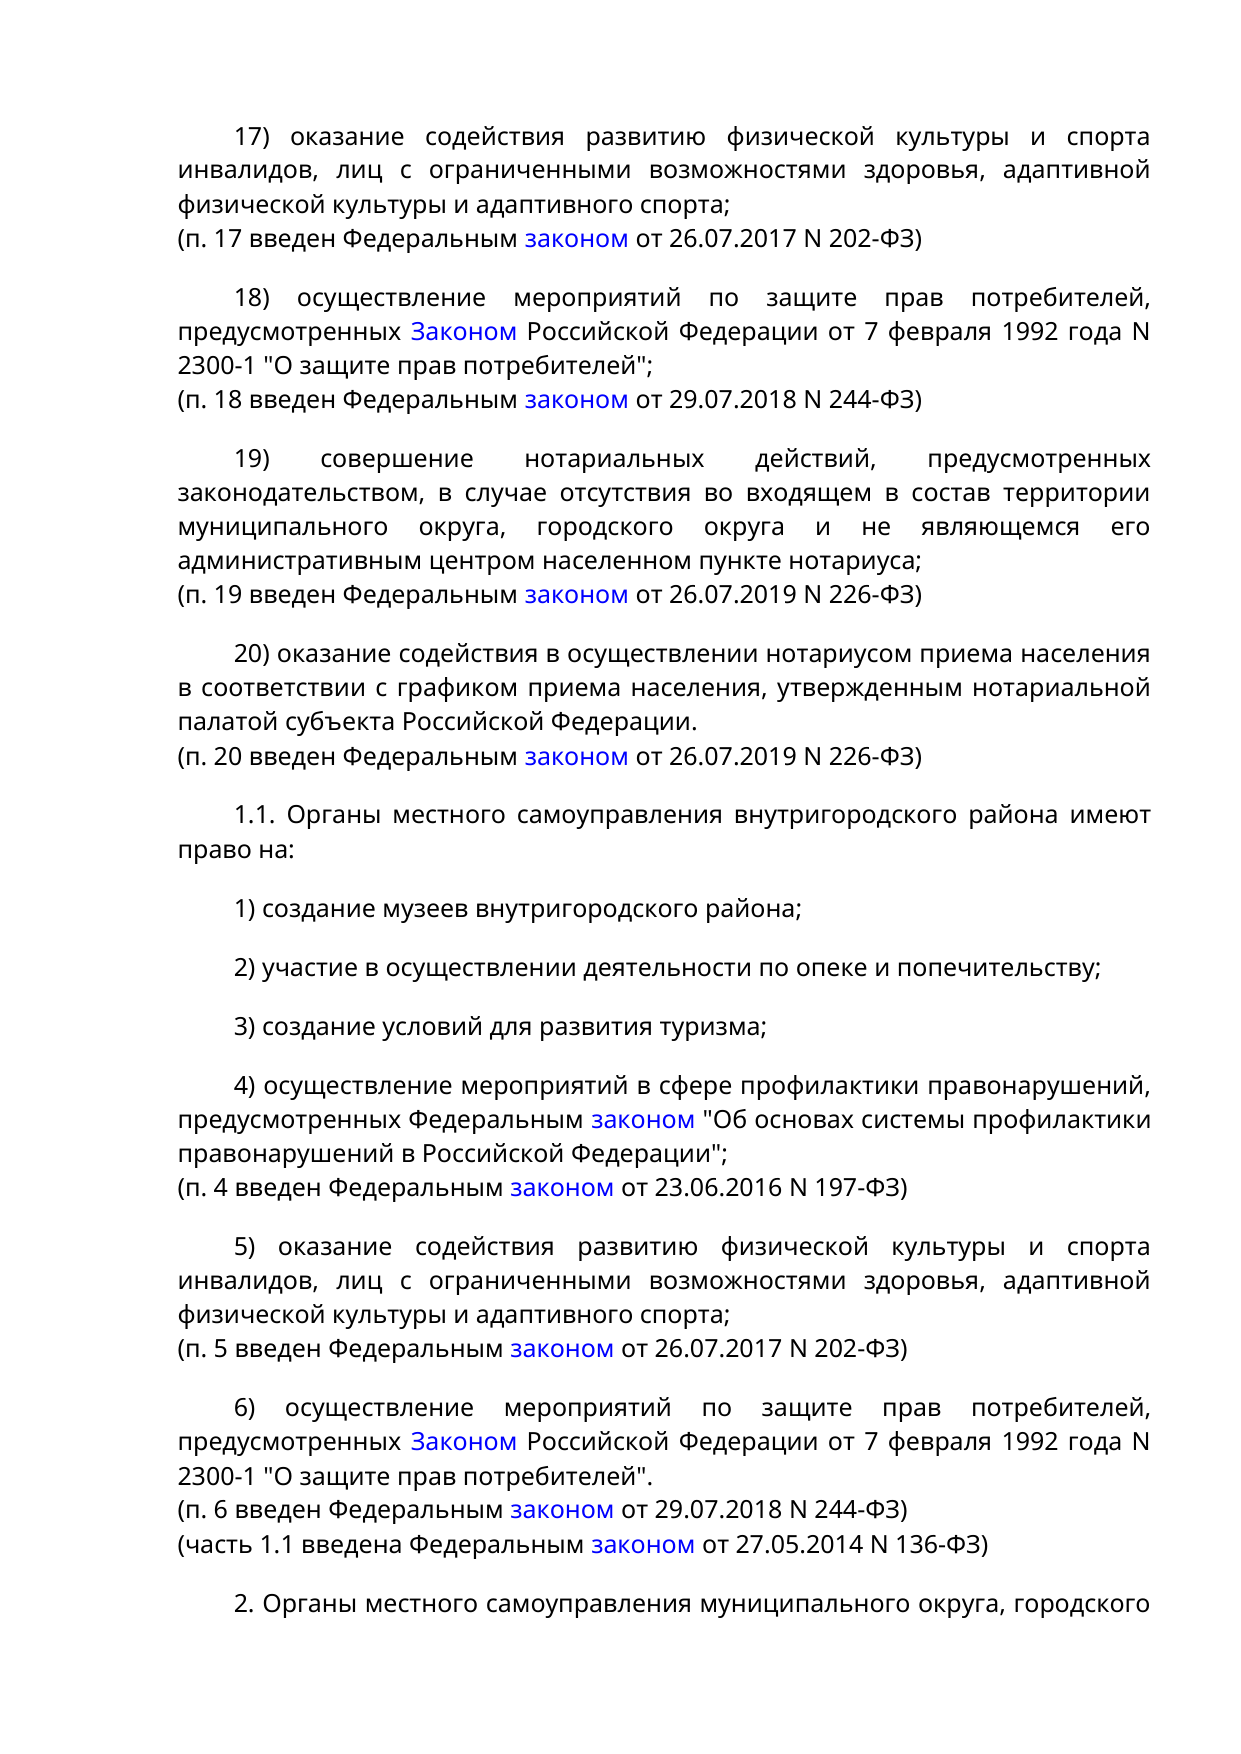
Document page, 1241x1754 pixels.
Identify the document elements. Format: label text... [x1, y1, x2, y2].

text (часть 1.1 введена Федеральным законом от 27.05.2014 N 136-ФЗ) [177, 1526, 1152, 1560]
text 18) осуществление мероприятий по защите прав потребителей, предусмотренных Законом Российской Федерации от 7 февраля 1992 года N 2300-1 "О защите прав потребителей"; [177, 279, 1152, 382]
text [177, 1585, 1152, 1619]
text 20) оказание содействия в осуществлении нотариусом приема населения в соответствии с графиком приема населения, утвержденным нотариальной палатой субъекта Российской Федерации. [177, 636, 1152, 738]
text (п. 19 введен Федеральным законом от 26.07.2019 N 226-ФЗ) [177, 577, 1152, 611]
text 19) совершение нотариальных действий, предусмотренных законодательством, в случае отсутствия во входящем в состав территории муниципального округа, городского округа и не являющемся его административным центром населенном пункте нотариуса; [177, 441, 1152, 577]
text (п. 4 введен Федеральным законом от 23.06.2016 N 197-ФЗ) [177, 1170, 1152, 1204]
text (п. 20 введен Федеральным законом от 26.07.2019 N 226-ФЗ) [177, 738, 1152, 772]
text (п. 18 введен Федеральным законом от 29.07.2018 N 244-ФЗ) [177, 382, 1152, 416]
text 4) осуществление мероприятий в сфере профилактики правонарушений, предусмотренных Федеральным законом "Об основах системы профилактики правонарушений в Российской Федерации"; [177, 1067, 1152, 1170]
text 17) оказание содействия развитию физической культуры и спорта инвалидов, лиц с ограниченными возможностями здоровья, адаптивной физической культуры и адаптивного спорта; [177, 118, 1152, 220]
text 6) осуществление мероприятий по защите прав потребителей, предусмотренных Законом Российской Федерации от 7 февраля 1992 года N 2300-1 "О защите прав потребителей". [177, 1390, 1152, 1492]
text (п. 6 введен Федеральным законом от 29.07.2018 N 244-ФЗ) [177, 1492, 1152, 1526]
text (п. 17 введен Федеральным законом от 26.07.2017 N 202-ФЗ) [177, 220, 1152, 254]
text 1) создание музеев внутригородского района; [177, 890, 1152, 924]
text 1.1. Органы местного самоуправления внутригородского района имеют право на: [177, 797, 1152, 865]
text 3) создание условий для развития туризма; [177, 1008, 1152, 1042]
text 2) участие в осуществлении деятельности по опеке и попечительству; [177, 949, 1152, 983]
text 5) оказание содействия развитию физической культуры и спорта инвалидов, лиц с ограниченными возможностями здоровья, адаптивной физической культуры и адаптивного спорта; [177, 1229, 1152, 1331]
text (п. 5 введен Федеральным законом от 26.07.2017 N 202-ФЗ) [177, 1331, 1152, 1365]
